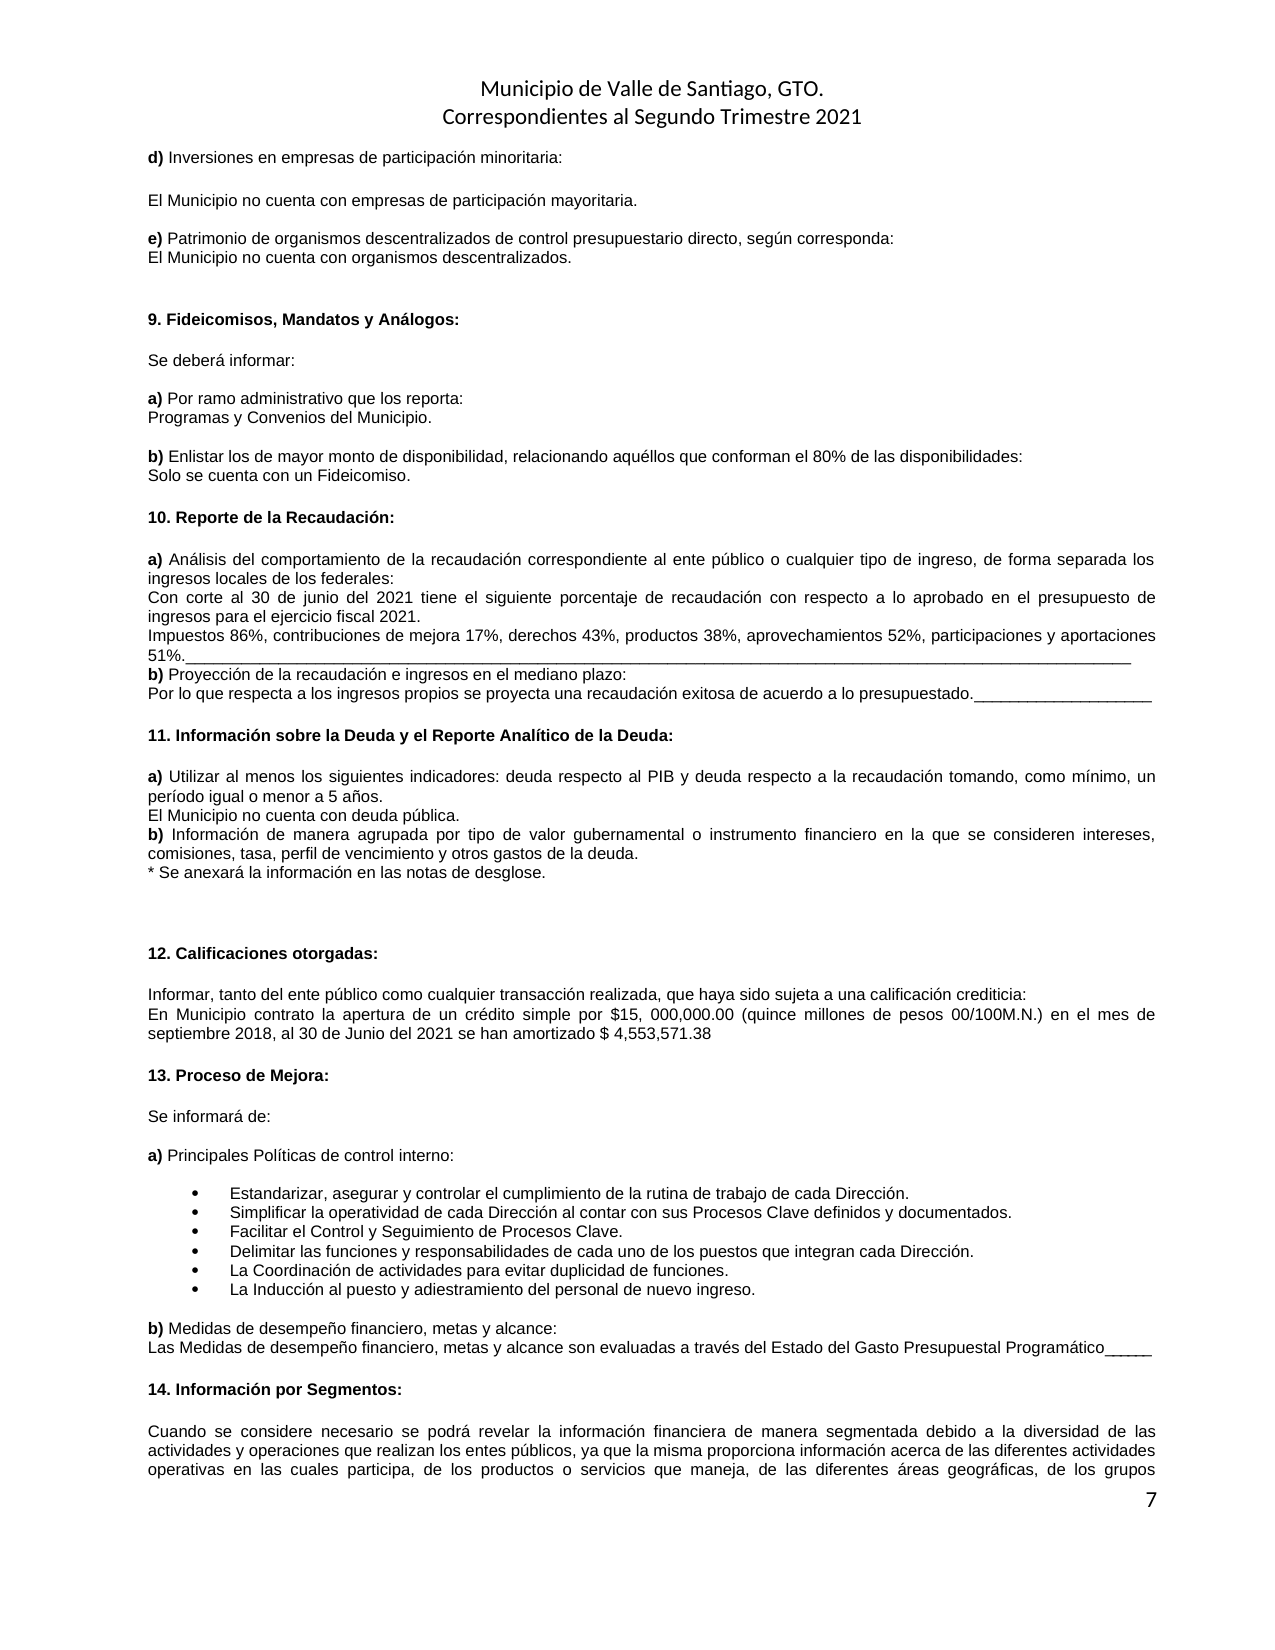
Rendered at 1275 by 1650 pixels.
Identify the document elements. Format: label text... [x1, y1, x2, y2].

text a) Análisis del comportamiento de la recaudación correspondiente al ente público o cualquier tipo de ingreso, de forma separada los ingresos locales de los federales: [148, 549, 1157, 588]
text Con corte al 30 de junio del 2021 tiene el siguiente porcentaje de recaudación con respecto a lo aprobado en el presupuesto de ingresos para el ejercicio fiscal 2021. [148, 588, 1157, 626]
text a) Utilizar al menos los siguientes indicadores: deuda respecto al PIB y deuda respecto a la recaudación tomando, como mínimo, un período igual o menor a 5 años. [148, 767, 1157, 806]
text Por lo que respecta a los ingresos propios se proyecta una recaudación exitosa de acuerdo a lo presupuestado. [148, 684, 1157, 703]
text Informar, tanto del ente público como cualquier transacción realizada, que haya sido sujeta a una calificación crediticia: [148, 985, 1157, 1004]
text Se informará de: [148, 1107, 1157, 1126]
list Estandarizar, asegurar y controlar el cumplimiento de la rutina de trabajo de cada Dirección. [192, 1184, 1157, 1203]
text * Se anexará la información en las notas de desglose. [148, 863, 1157, 882]
text En Municipio contrato la apertura de un crédito simple por $15, 000,000.00 (quince millones de pesos 00/100M.N.) en el mes de septiembre 2018, al 30 de Junio del 2021 se han amortizado $ 4,553,571.38 [148, 1004, 1157, 1043]
list Simplificar la operatividad de cada Dirección al contar con sus Procesos Clave definidos y documentados. [192, 1203, 1157, 1222]
list Delimitar las funciones y responsabilidades de cada uno de los puestos que integran cada Dirección. [192, 1242, 1157, 1261]
text El Municipio no cuenta con organismos descentralizados. [148, 248, 1157, 267]
subtitle 9. Fideicomisos, Mandatos y Análogos: [148, 310, 1157, 329]
text Se deberá informar: [148, 351, 1157, 370]
text d) Inversiones en empresas de participación minoritaria: [148, 148, 1157, 167]
text b) Proyección de la recaudación e ingresos en el mediano plazo: [148, 664, 1157, 684]
text b) Enlistar los de mayor monto de disponibilidad, relacionando aquéllos que conforman el 80% de las disponibilidades: [148, 447, 1157, 466]
list La Inducción al puesto y adiestramiento del personal de nuevo ingreso. [192, 1280, 1157, 1299]
subtitle 12. Calificaciones otorgadas: [148, 944, 1157, 963]
text Solo se cuenta con un Fideicomiso. [148, 466, 1157, 485]
text Impuestos 86%, contribuciones de mejora 17%, derechos 43%, productos 38%, aprovechamientos 52%, participaciones y aportaciones 51%.______________________________________________________________________________________________________ [148, 626, 1157, 664]
text e) Patrimonio de organismos descentralizados de control presupuestario directo, según corresponda: [148, 229, 1157, 248]
text b) Información de manera agrupada por tipo de valor gubernamental o instrumento financiero en la que se consideren intereses, comisiones, tasa, perfil de vencimiento y otros gastos de la deuda. [148, 825, 1157, 863]
text Programas y Convenios del Municipio. [148, 408, 1157, 427]
text Las Medidas de desempeño financiero, metas y alcance son evaluadas a través del Estado del Gasto Presupuestal Programático [148, 1338, 1157, 1357]
text a) Principales Políticas de control interno: [148, 1145, 1157, 1164]
text b) Medidas de desempeño financiero, metas y alcance: [148, 1318, 1157, 1338]
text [148, 1421, 1157, 1479]
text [148, 191, 1157, 210]
subtitle 10. Reporte de la Recaudación: [148, 508, 1157, 527]
text a) Por ramo administrativo que los reporta: [148, 389, 1157, 408]
list La Coordinación de actividades para evitar duplicidad de funciones. [192, 1261, 1157, 1280]
list Facilitar el Control y Seguimiento de Procesos Clave. [192, 1222, 1157, 1242]
subtitle 13. Proceso de Mejora: [148, 1066, 1157, 1085]
subtitle 14. Información por Segmentos: [148, 1380, 1157, 1399]
text El Municipio no cuenta con deuda pública. [148, 806, 1157, 825]
subtitle 11. Información sobre la Deuda y el Reporte Analítico de la Deuda: [148, 726, 1157, 745]
